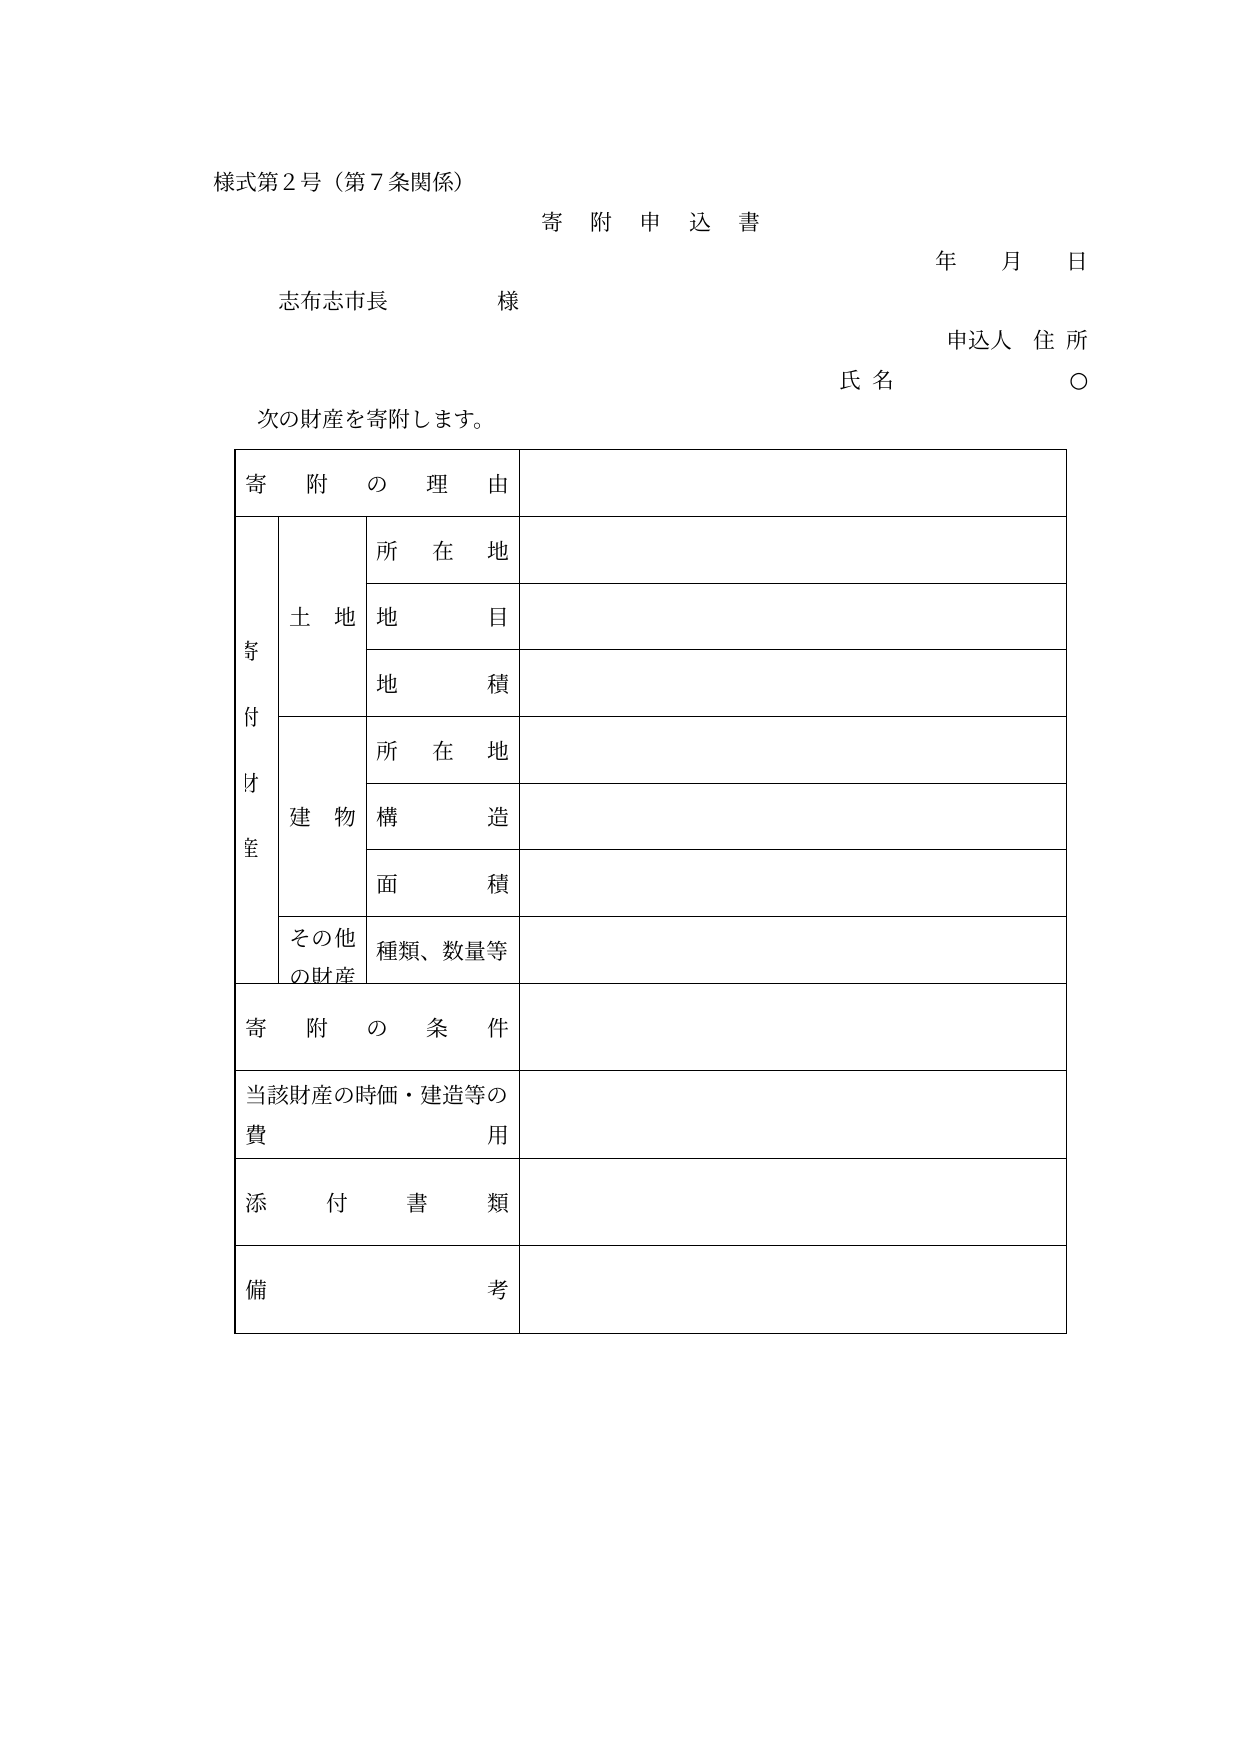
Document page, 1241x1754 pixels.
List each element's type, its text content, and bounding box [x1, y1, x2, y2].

text 志布志市長 様 [213, 280, 1088, 319]
text 次の財産を寄附します。 [213, 399, 1088, 438]
table_cell 建物 [279, 783, 366, 849]
table_header [520, 450, 1066, 516]
table_cell [279, 717, 366, 782]
table_cell その他の財産 [279, 917, 366, 982]
table_cell [520, 717, 1066, 782]
table_cell [520, 584, 1066, 649]
table_cell 地積 [367, 650, 519, 716]
text 寄附申込書寄附申込書 [213, 201, 1088, 240]
table_cell [520, 1159, 1066, 1245]
table_header 寄附の理由 [236, 450, 519, 516]
table_cell [520, 1071, 1066, 1157]
table_cell 土地 [279, 583, 366, 649]
table_cell 寄附財産 [236, 517, 278, 982]
table_cell 寄附の条件 [236, 984, 519, 1070]
table_cell [279, 517, 366, 582]
table_cell 添付書類 [236, 1159, 519, 1245]
table_cell [520, 1246, 1066, 1332]
table_cell 所在地 [367, 717, 519, 782]
table_cell [520, 784, 1066, 849]
table_cell [279, 649, 366, 716]
table_cell [520, 650, 1066, 716]
table_cell [520, 917, 1066, 982]
table_cell 当該財産の時価・建造等の費用 [236, 1071, 519, 1157]
table_cell 構造 [367, 784, 519, 849]
table_cell [520, 517, 1066, 582]
text 様式第２号（第７条関係） [213, 161, 1088, 201]
table_cell [520, 984, 1066, 1070]
table_cell 所在地 [367, 517, 519, 582]
text 氏名 印 [213, 359, 1088, 399]
table_cell 備考 [236, 1246, 519, 1332]
table_cell [520, 850, 1066, 916]
table_cell 地目 [367, 584, 519, 649]
table_cell 面積 [367, 850, 519, 916]
table_cell 種類、数量等 [367, 917, 519, 982]
text 年 月 日 [213, 240, 1088, 280]
table_cell [279, 849, 366, 916]
text 申込人 住所 [213, 319, 1088, 359]
